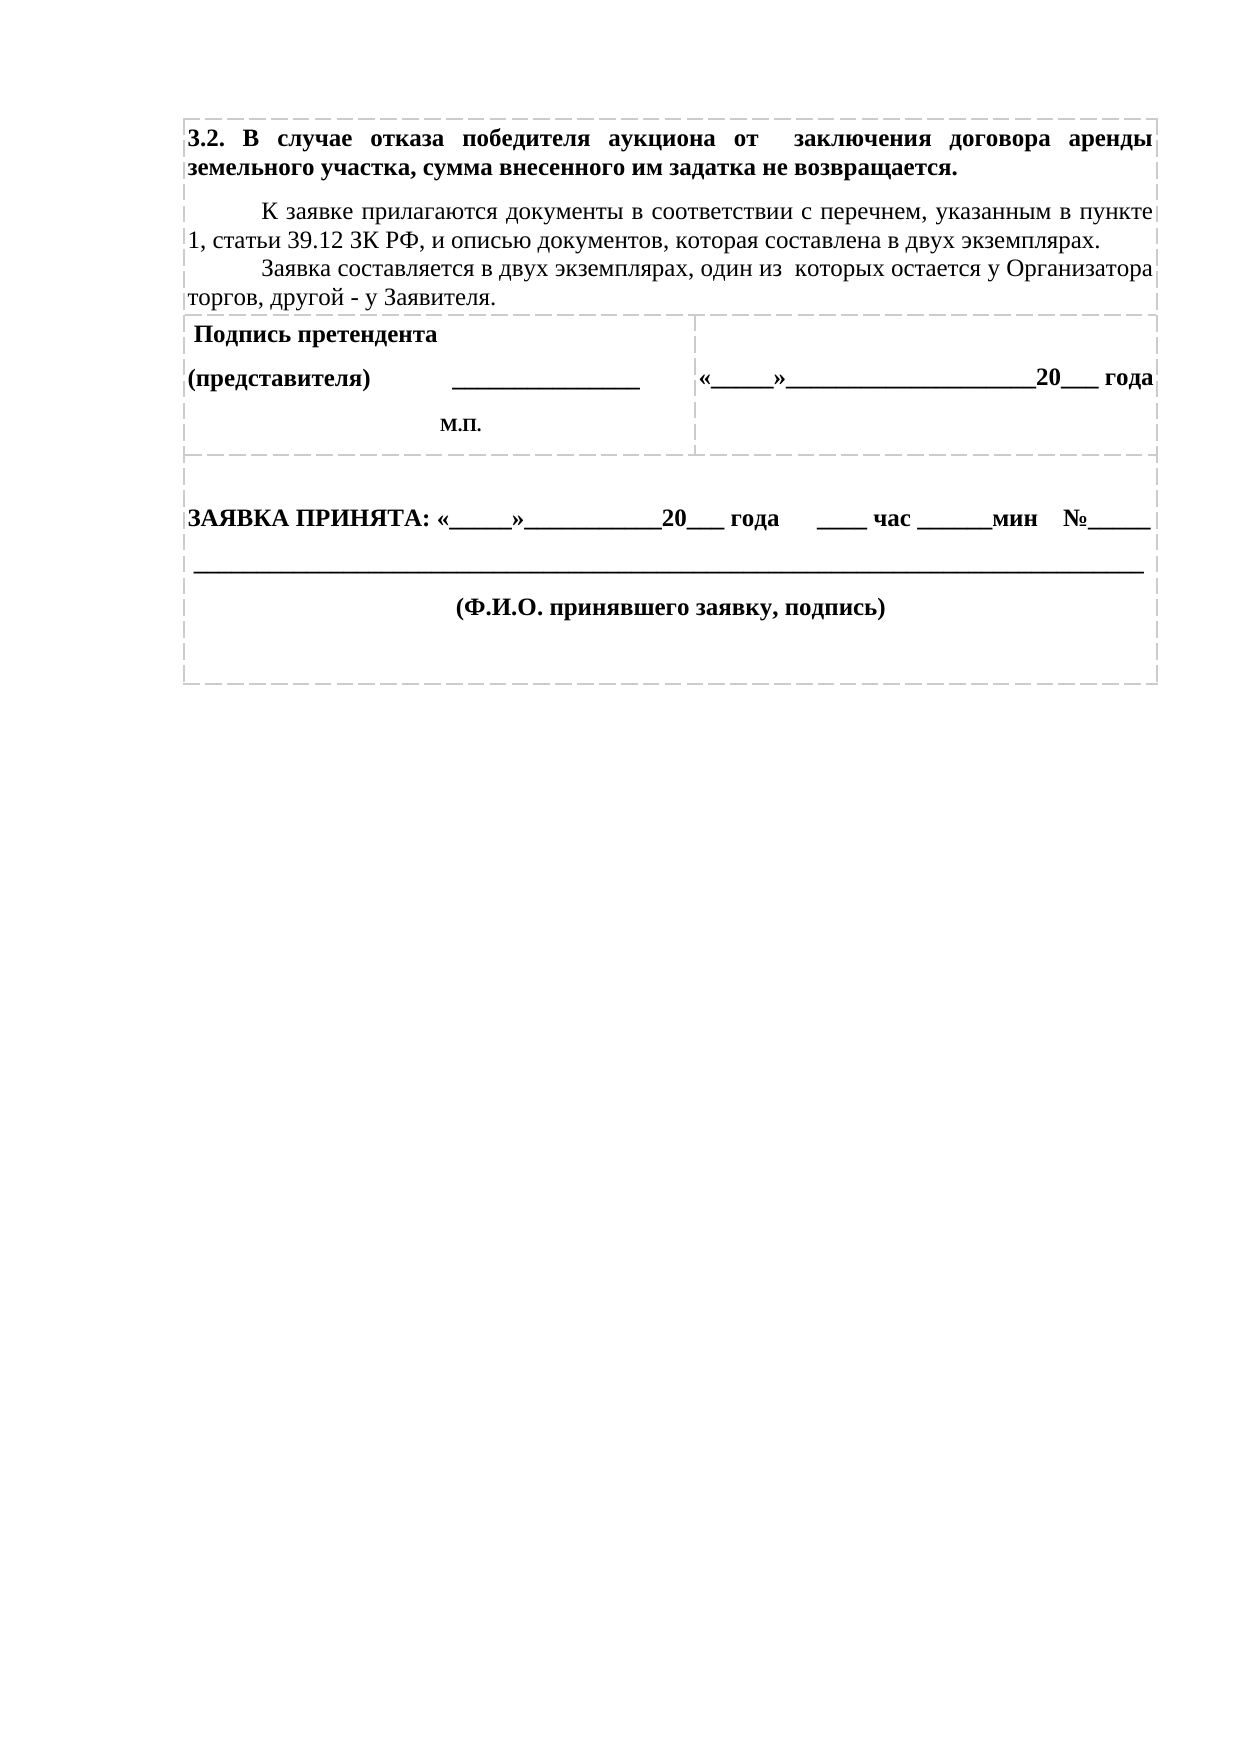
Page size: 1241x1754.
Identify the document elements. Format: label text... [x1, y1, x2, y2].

table_cell ЗАЯВКА ПРИНЯТА: «_____»___________20___ года ____ час ______мин №_____ ____________________________________________________________________________ (Ф.И.О. принявшего заявку, подпись) [184, 454, 1157, 683]
table_cell Подпись претендента (представителя) _______________ М.П. [184, 314, 695, 454]
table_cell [184, 118, 1157, 314]
table_cell «_____»____________________20___ года [695, 314, 1157, 454]
